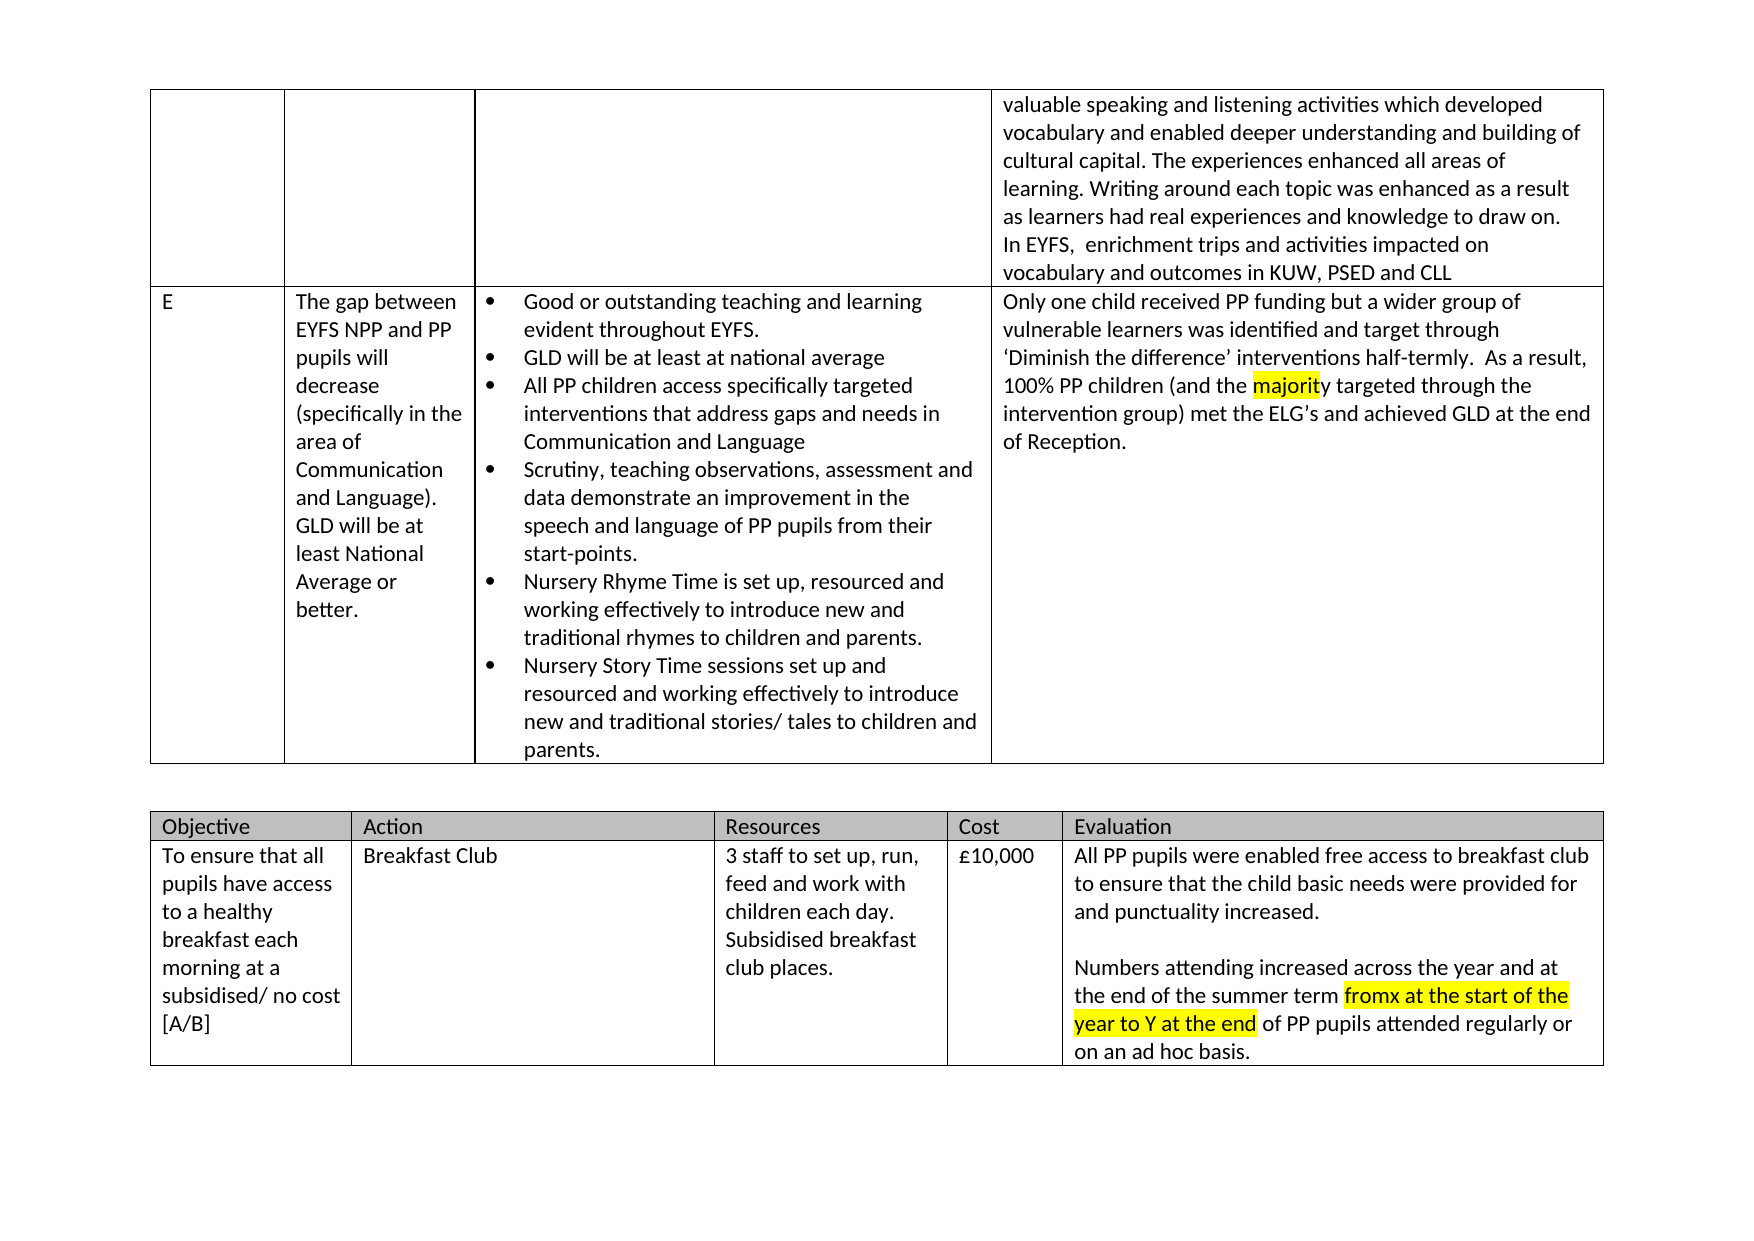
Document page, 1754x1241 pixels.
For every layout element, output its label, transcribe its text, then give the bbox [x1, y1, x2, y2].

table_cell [992, 90, 1603, 286]
table_header Action [352, 812, 714, 840]
table_header Cost [948, 812, 1062, 840]
table_cell Good or outstanding teaching and learning evident throughout EYFS. GLD will be at least at national average All PP children access specifically targeted interventions that address gaps and needs in Communication and Language Scrutiny, teaching observations, assessment and data demonstrate an improvement in the speech and language of PP pupils from their start-points. Nursery Rhyme Time is set up, resourced and working effectively to introduce new and traditional rhymes to children and parents. Nursery Story Time sessions set up and resourced and working effectively to introduce new and traditional stories/ tales to children and parents. [476, 287, 991, 763]
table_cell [285, 90, 474, 286]
table_header Evaluation [1063, 812, 1603, 840]
table_header Resources [715, 812, 947, 840]
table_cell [1063, 841, 1603, 1065]
table_header Objective [151, 812, 351, 840]
table_cell E [151, 287, 284, 763]
table_cell £10,000 [948, 841, 1062, 1065]
table_cell D [151, 90, 284, 286]
table_cell Only one child received PP funding but a wider group of vulnerable learners was identified and target through ‘Diminish the difference’ interventions half-termly. As a result, 100% PP children (and the majority targeted through the intervention group) met the ELG’s and achieved GLD at the end of Reception. [992, 287, 1603, 763]
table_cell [715, 841, 947, 1065]
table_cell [151, 841, 351, 1065]
table_cell Breakfast Club [352, 841, 714, 1065]
table_cell The gap between EYFS NPP and PP pupils will decrease (specifically in the area of Communication and Language). GLD will be at least National Average or better. [285, 287, 474, 763]
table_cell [476, 90, 991, 286]
